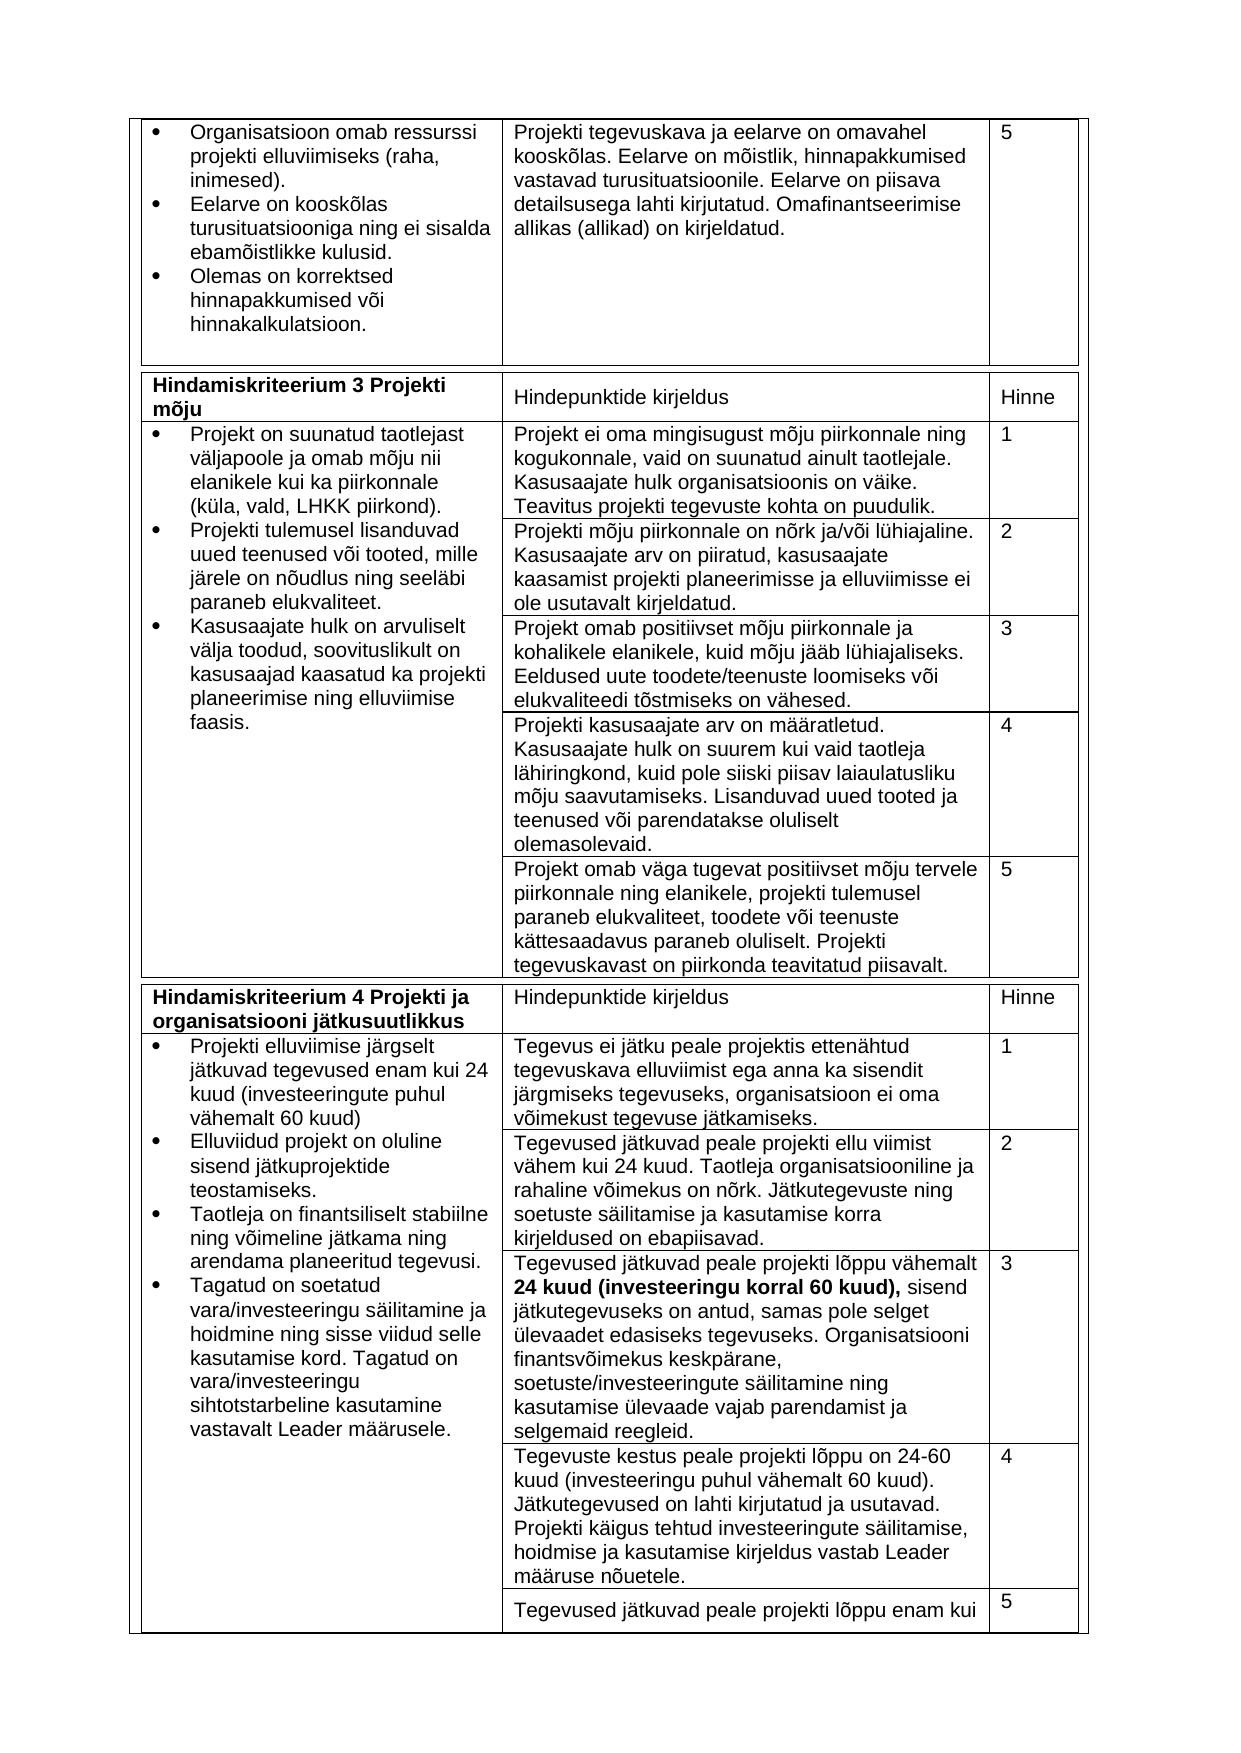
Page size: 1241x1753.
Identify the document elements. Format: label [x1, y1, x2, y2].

table_cell [130, 119, 1088, 1633]
